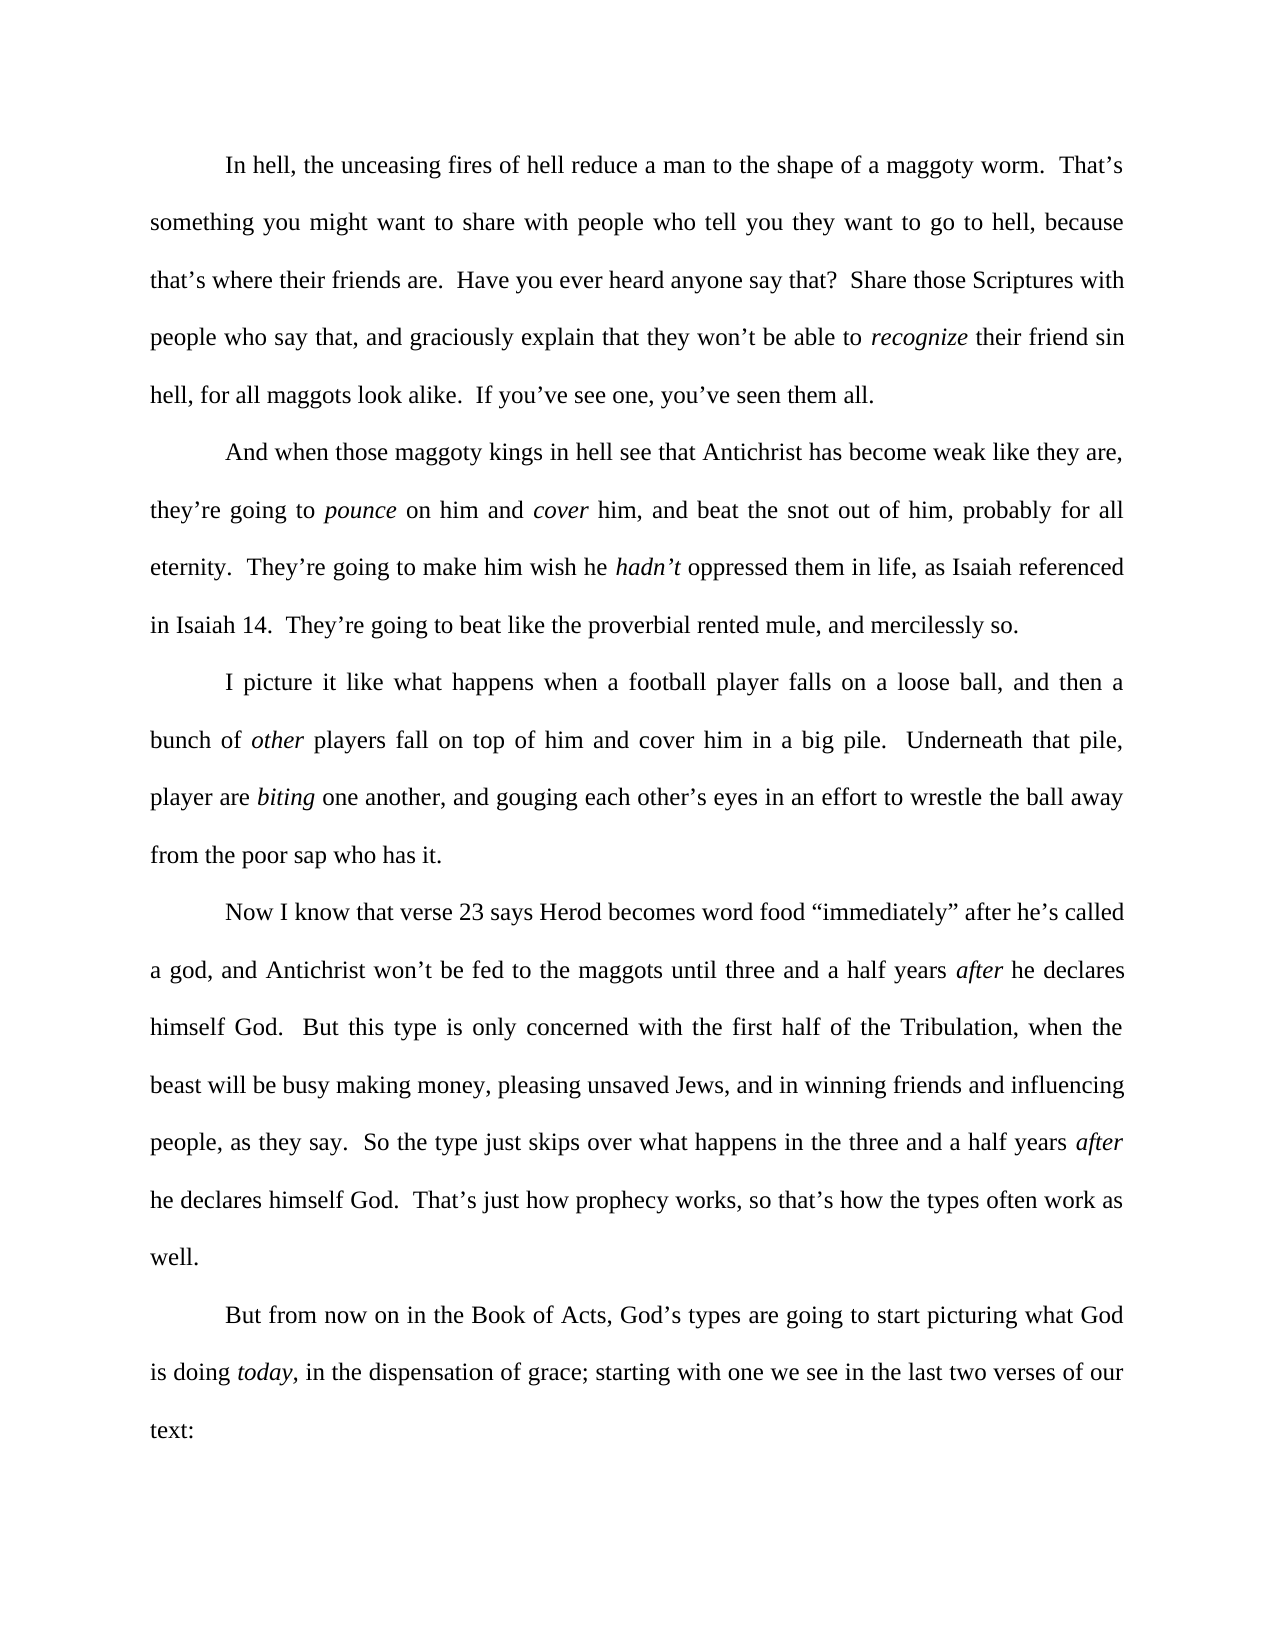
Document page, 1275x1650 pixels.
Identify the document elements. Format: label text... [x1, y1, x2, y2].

text And when those maggoty kings in hell see that Antichrist has become weak like they are, they’re going to pounce on him and cover him, and beat the snot out of him, probably for all eternity. They’re going to make him wish he hadn’t oppressed them in life, as Isaiah referenced in Isaiah 14. They’re going to beat like the proverbial rented mule, and mercilessly so. [150, 437, 1125, 639]
text In hell, the unceasing fires of hell reduce a man to the shape of a maggoty worm. That’s something you might want to share with people who tell you they want to go to hell, because that’s where their friends are. Have you ever heard anyone say that? Share those Scriptures with people who say that, and graciously explain that they won’t be able to recognize their friend sin hell, for all maggots look alike. If you’ve see one, you’ve seen them all. [150, 150, 1125, 409]
text But from now on in the Book of Acts, God’s types are going to start picturing what God is doing today, in the dispensation of grace; starting with one we see in the last two verses of our text: [150, 1300, 1125, 1444]
text Now I know that verse 23 says Herod becomes word food “immediately” after he’s called a god, and Antichrist won’t be fed to the maggots until three and a half years after he declares himself God. But this type is only concerned with the first half of the Tribulation, when the beast will be busy making money, pleasing unsaved Jews, and in winning friends and influencing people, as they say. So the type just skips over what happens in the three and a half years after he declares himself God. That’s just how prophecy works, so that’s how the types often work as well. [150, 897, 1125, 1271]
text I picture it like what happens when a football player falls on a loose ball, and then a bunch of other players fall on top of him and cover him in a big pile. Underneath that pile, player are biting one another, and gouging each other’s eyes in an effort to wrestle the ball away from the poor sap who has it. [150, 667, 1125, 869]
